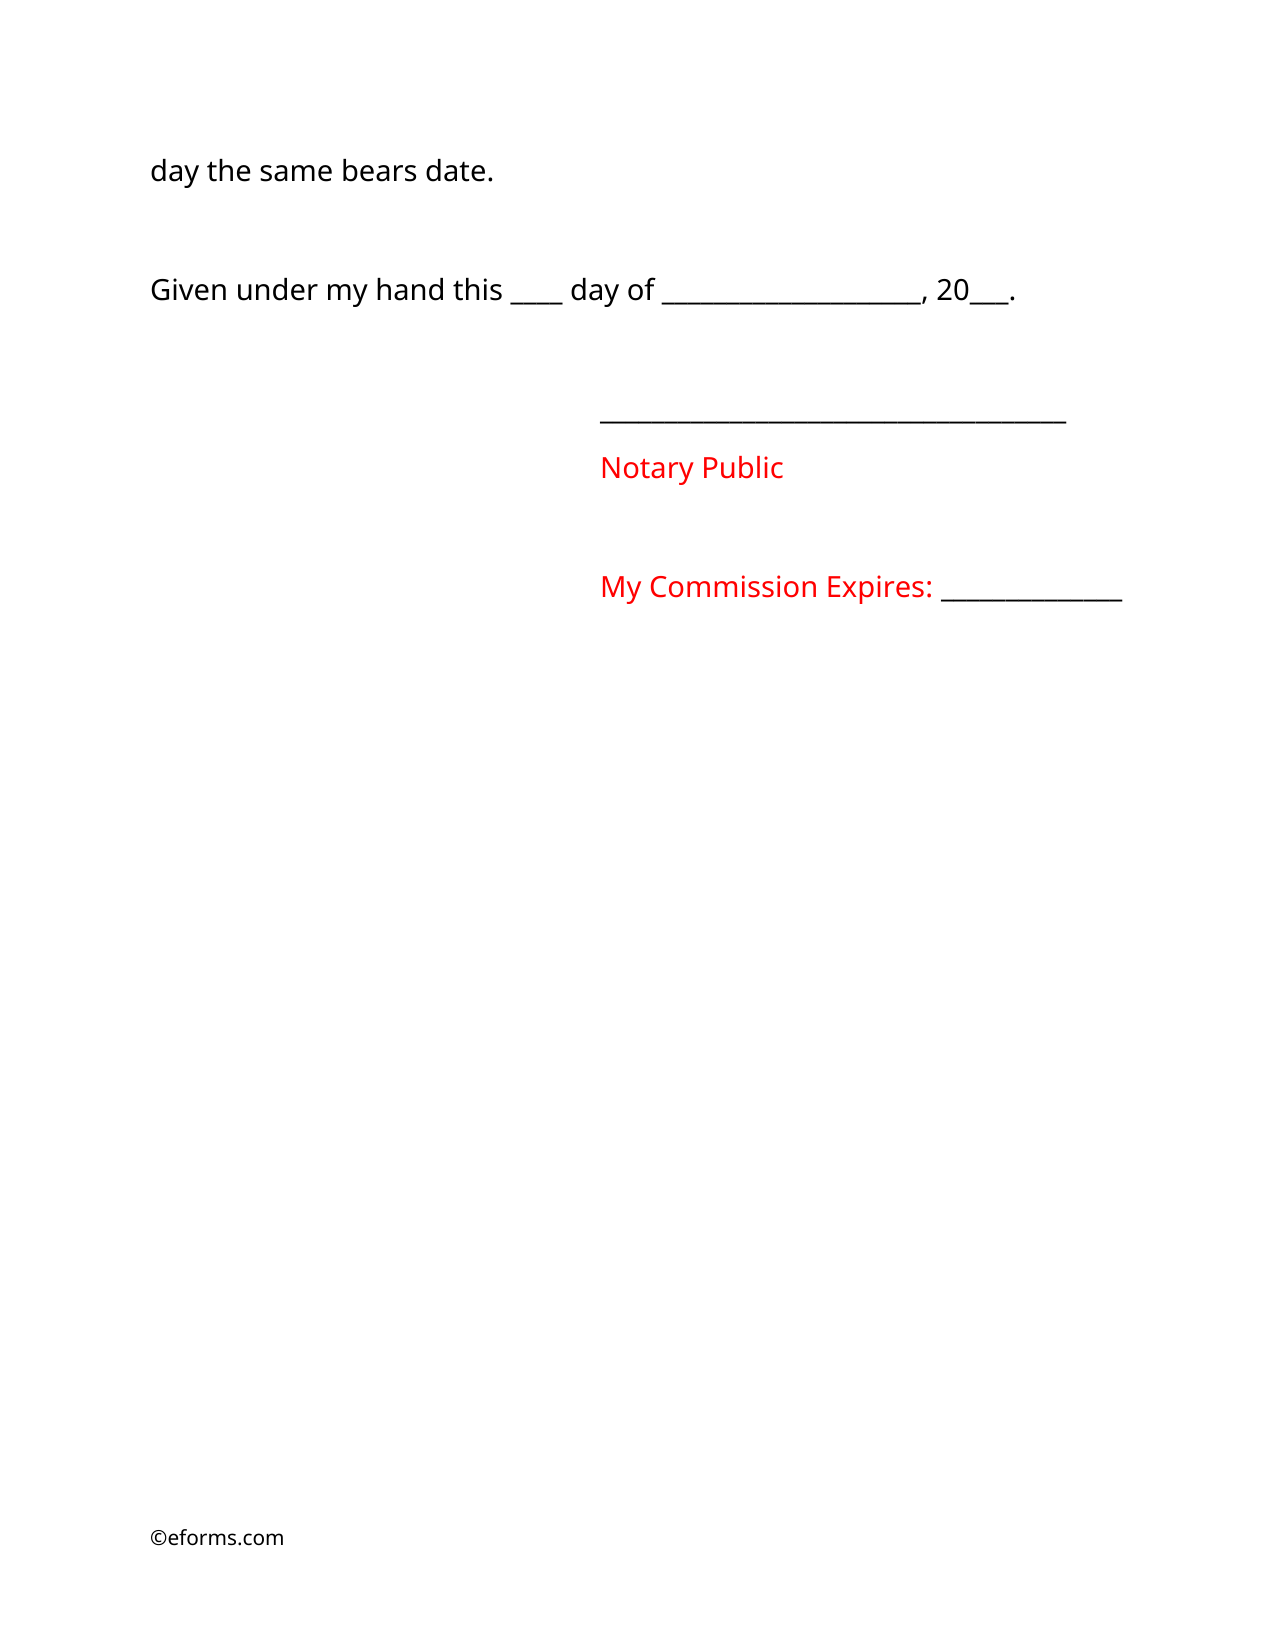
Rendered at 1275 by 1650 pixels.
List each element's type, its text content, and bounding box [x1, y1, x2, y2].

text ____________________________________ [525, 388, 1125, 428]
text Given under my hand this ____ day of ____________________, 20___. [150, 269, 1125, 309]
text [150, 150, 1125, 190]
text Notary Public [525, 447, 1125, 487]
text My Commission Expires: ______________ [525, 566, 1125, 606]
